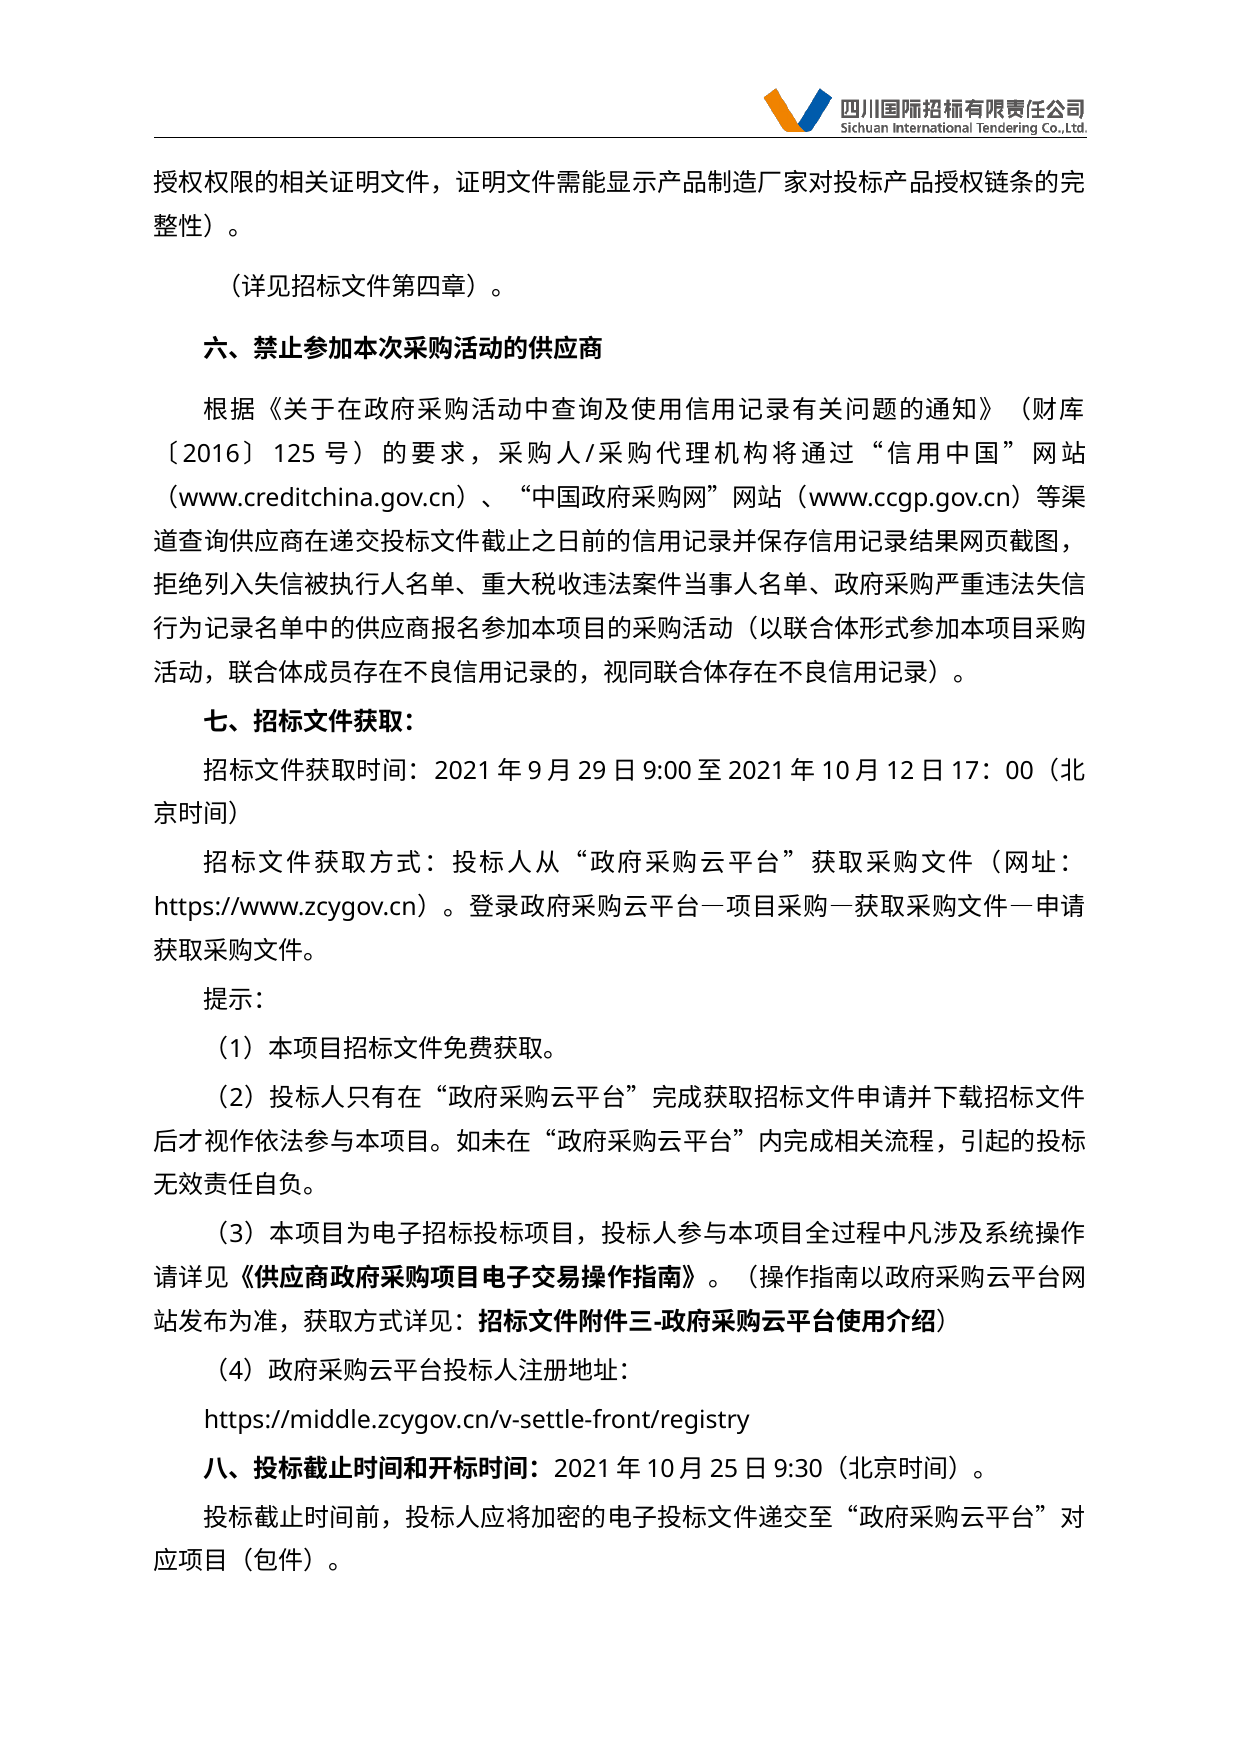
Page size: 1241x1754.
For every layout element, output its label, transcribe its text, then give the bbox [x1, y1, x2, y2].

text https://middle.zcygov.cn/v-settle-front/registry [153, 1393, 1087, 1437]
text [153, 157, 1087, 244]
text （4）政府采购云平台投标人注册地址： [153, 1344, 1087, 1388]
text （详见招标文件第四章）。 [153, 261, 1087, 304]
text 提示： [153, 973, 1087, 1017]
text 招标文件获取时间：2021年9月29日9:00至2021年10月12日17：00（北京时间） [153, 744, 1087, 832]
text （2）投标人只有在“政府采购云平台”完成获取招标文件申请并下载招标文件后才视作依法参与本项目。如未在“政府采购云平台”内完成相关流程，引起的投标无效责任自负。 [153, 1071, 1087, 1202]
text 投标截止时间前，投标人应将加密的电子投标文件递交至“政府采购云平台”对应项目（包件）。 [153, 1491, 1087, 1578]
text （3）本项目为电子招标投标项目，投标人参与本项目全过程中凡涉及系统操作请详见《供应商政府采购项目电子交易操作指南》。（操作指南以政府采购云平台网站发布为准，获取方式详见：招标文件附件三-政府采购云平台使用介绍） [153, 1208, 1087, 1339]
text 七、招标文件获取： [153, 695, 1087, 739]
text 六、禁止参加本次采购活动的供应商 [153, 321, 1087, 367]
text 根据《关于在政府采购活动中查询及使用信用记录有关问题的通知》（财库〔2016〕125号）的要求，采购人/采购代理机构将通过“信用中国”网站（www.creditchina.gov.cn）、“中国政府采购网”网站（www.ccgp.gov.cn）等渠道查询供应商在递交投标文件截止之日前的信用记录并保存信用记录结果网页截图，拒绝列入失信被执行人名单、重大税收违法案件当事人名单、政府采购严重违法失信行为记录名单中的供应商报名参加本项目的采购活动（以联合体形式参加本项目采购活动，联合体成员存在不良信用记录的，视同联合体存在不良信用记录）。 [153, 384, 1087, 690]
text （1）本项目招标文件免费获取。 [153, 1022, 1087, 1066]
text 招标文件获取方式：投标人从“政府采购云平台”获取采购文件（网址：https://www.zcygov.cn）。登录政府采购云平台—项目采购—获取采购文件—申请获取采购文件。 [153, 837, 1087, 968]
picture [763, 88, 1087, 135]
text 八、投标截止时间和开标时间：2021年10月25日9:30（北京时间）。 [153, 1442, 1087, 1486]
